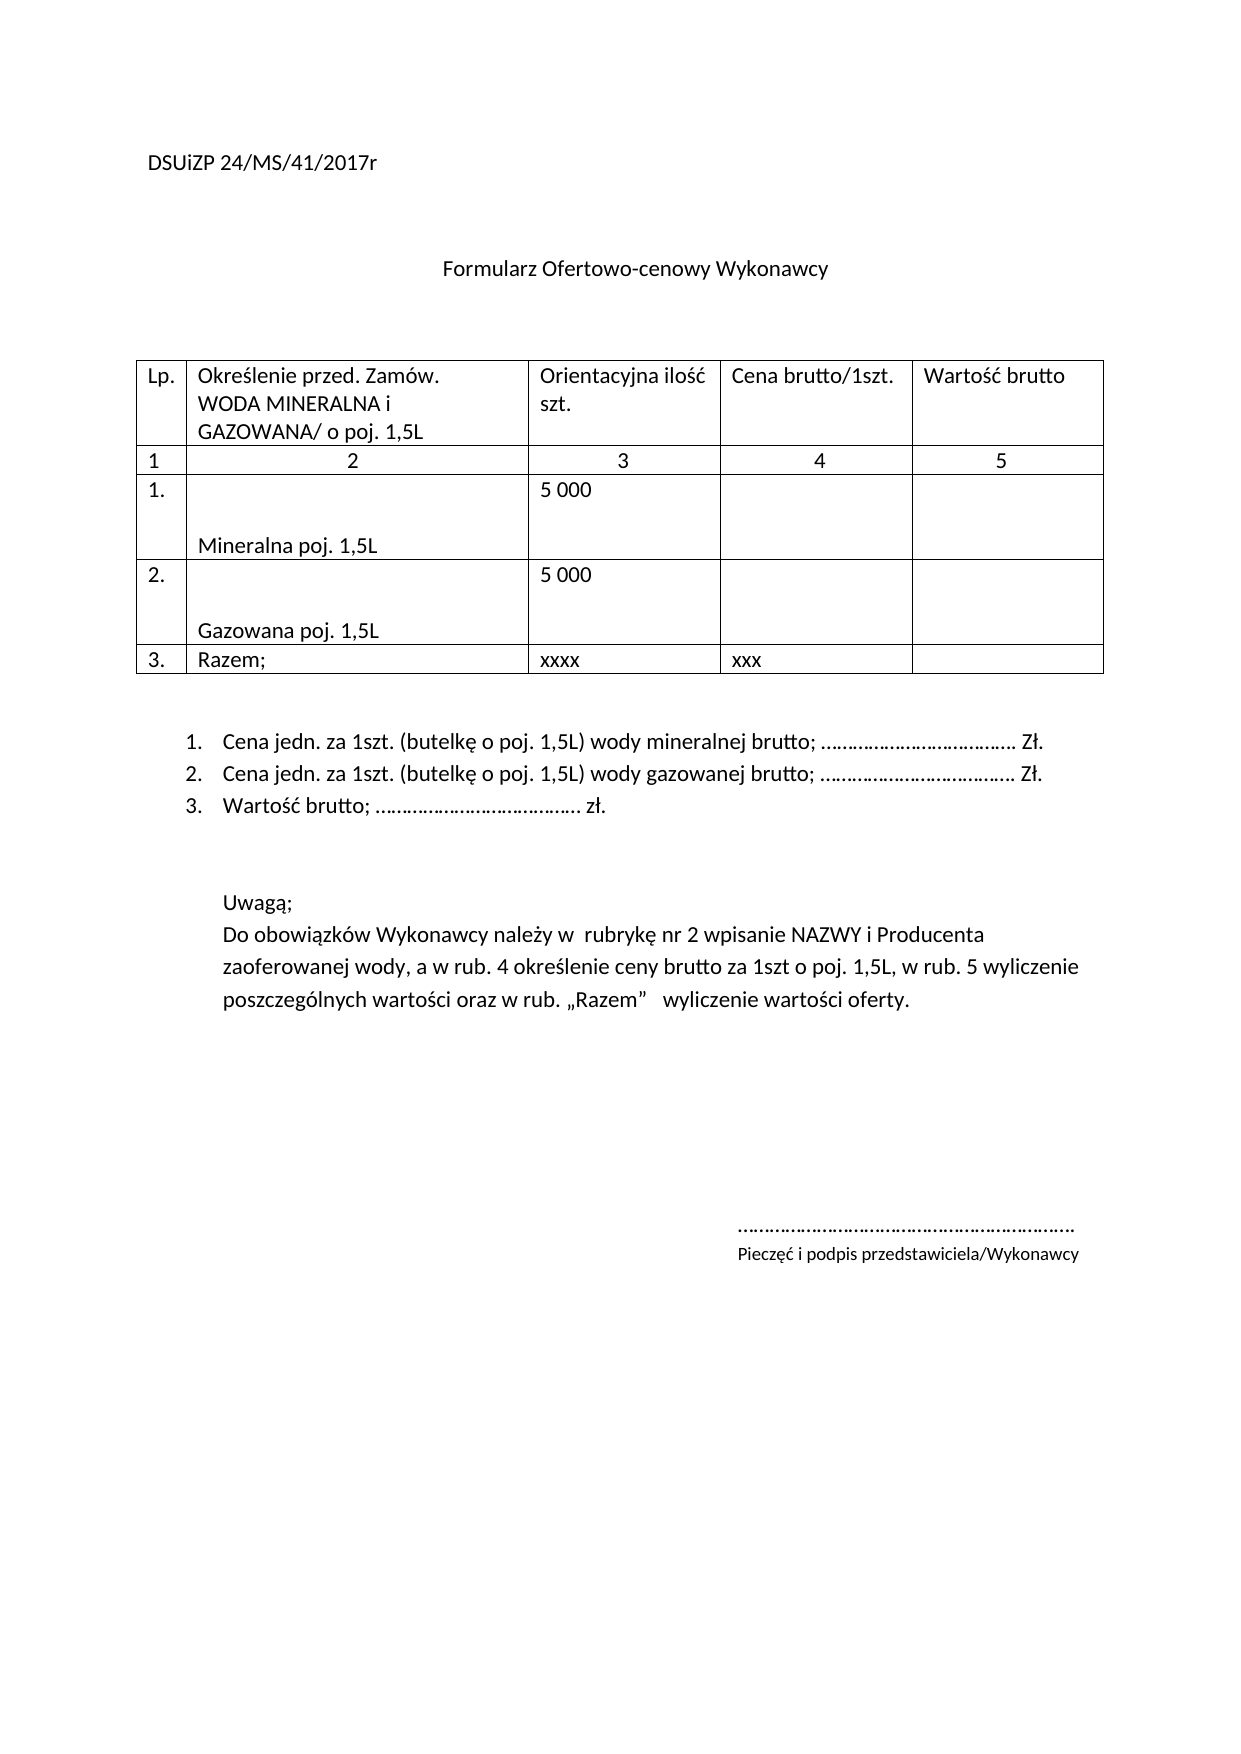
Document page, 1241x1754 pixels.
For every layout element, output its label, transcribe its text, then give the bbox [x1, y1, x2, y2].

table_header Orientacyjna ilość szt. [529, 361, 720, 445]
list Cena jedn. za 1szt. (butelkę o poj. 1,5L) wody gazowanej brutto; ………………………………. Zł. [185, 759, 1093, 787]
table_cell [913, 560, 1103, 644]
table_cell 1 [137, 446, 186, 474]
list Uwagą; [223, 888, 1093, 916]
table_cell xxxx [529, 645, 720, 673]
table_cell [721, 475, 912, 559]
table_cell 5 [913, 446, 1103, 474]
table_header Wartość brutto [913, 361, 1103, 445]
text Formularz Ofertowo-cenowy Wykonawcy [148, 254, 1093, 282]
table_cell 5 000 [529, 475, 720, 559]
table_header Określenie przed. Zamów. WODA MINERALNA i GAZOWANA/ o poj. 1,5L [187, 361, 528, 445]
table_cell 2. [137, 560, 186, 644]
table_cell xxx [721, 645, 912, 673]
list ………………………………………………………. [223, 1210, 1093, 1238]
list Wartość brutto; ………………………………… zł. [185, 792, 1093, 819]
table_cell 5 000 [529, 560, 720, 644]
table_header Cena brutto/1szt. [721, 361, 912, 445]
table_cell 3. [137, 645, 186, 673]
text DSUiZP 24/MS/41/2017r [148, 148, 1093, 176]
table_cell Razem; [187, 645, 528, 673]
table_cell [913, 645, 1103, 673]
table_cell Gazowana poj. 1,5L [187, 560, 528, 644]
list Do obowiązków Wykonawcy należy w rubrykę nr 2 wpisanie NAZWY i Producenta zaoferowanej wody, a w rub. 4 określenie ceny brutto za 1szt o poj. 1,5L, w rub. 5 wyliczenie poszczególnych wartości oraz w rub. „Razem” wyliczenie wartości oferty. [223, 920, 1093, 1013]
table_cell 2 [187, 446, 528, 474]
table_cell 4 [721, 446, 912, 474]
list Cena jedn. za 1szt. (butelkę o poj. 1,5L) wody mineralnej brutto; ………………………………. Zł. [185, 727, 1093, 755]
table_cell 1. [137, 475, 186, 559]
table_cell [721, 560, 912, 644]
table_cell [913, 475, 1103, 559]
list Pieczęć i podpis przedstawiciela/Wykonawcy [223, 1242, 1093, 1265]
table_cell 3 [529, 446, 720, 474]
table_cell Mineralna poj. 1,5L [187, 475, 528, 559]
table_header Lp. [137, 361, 186, 445]
